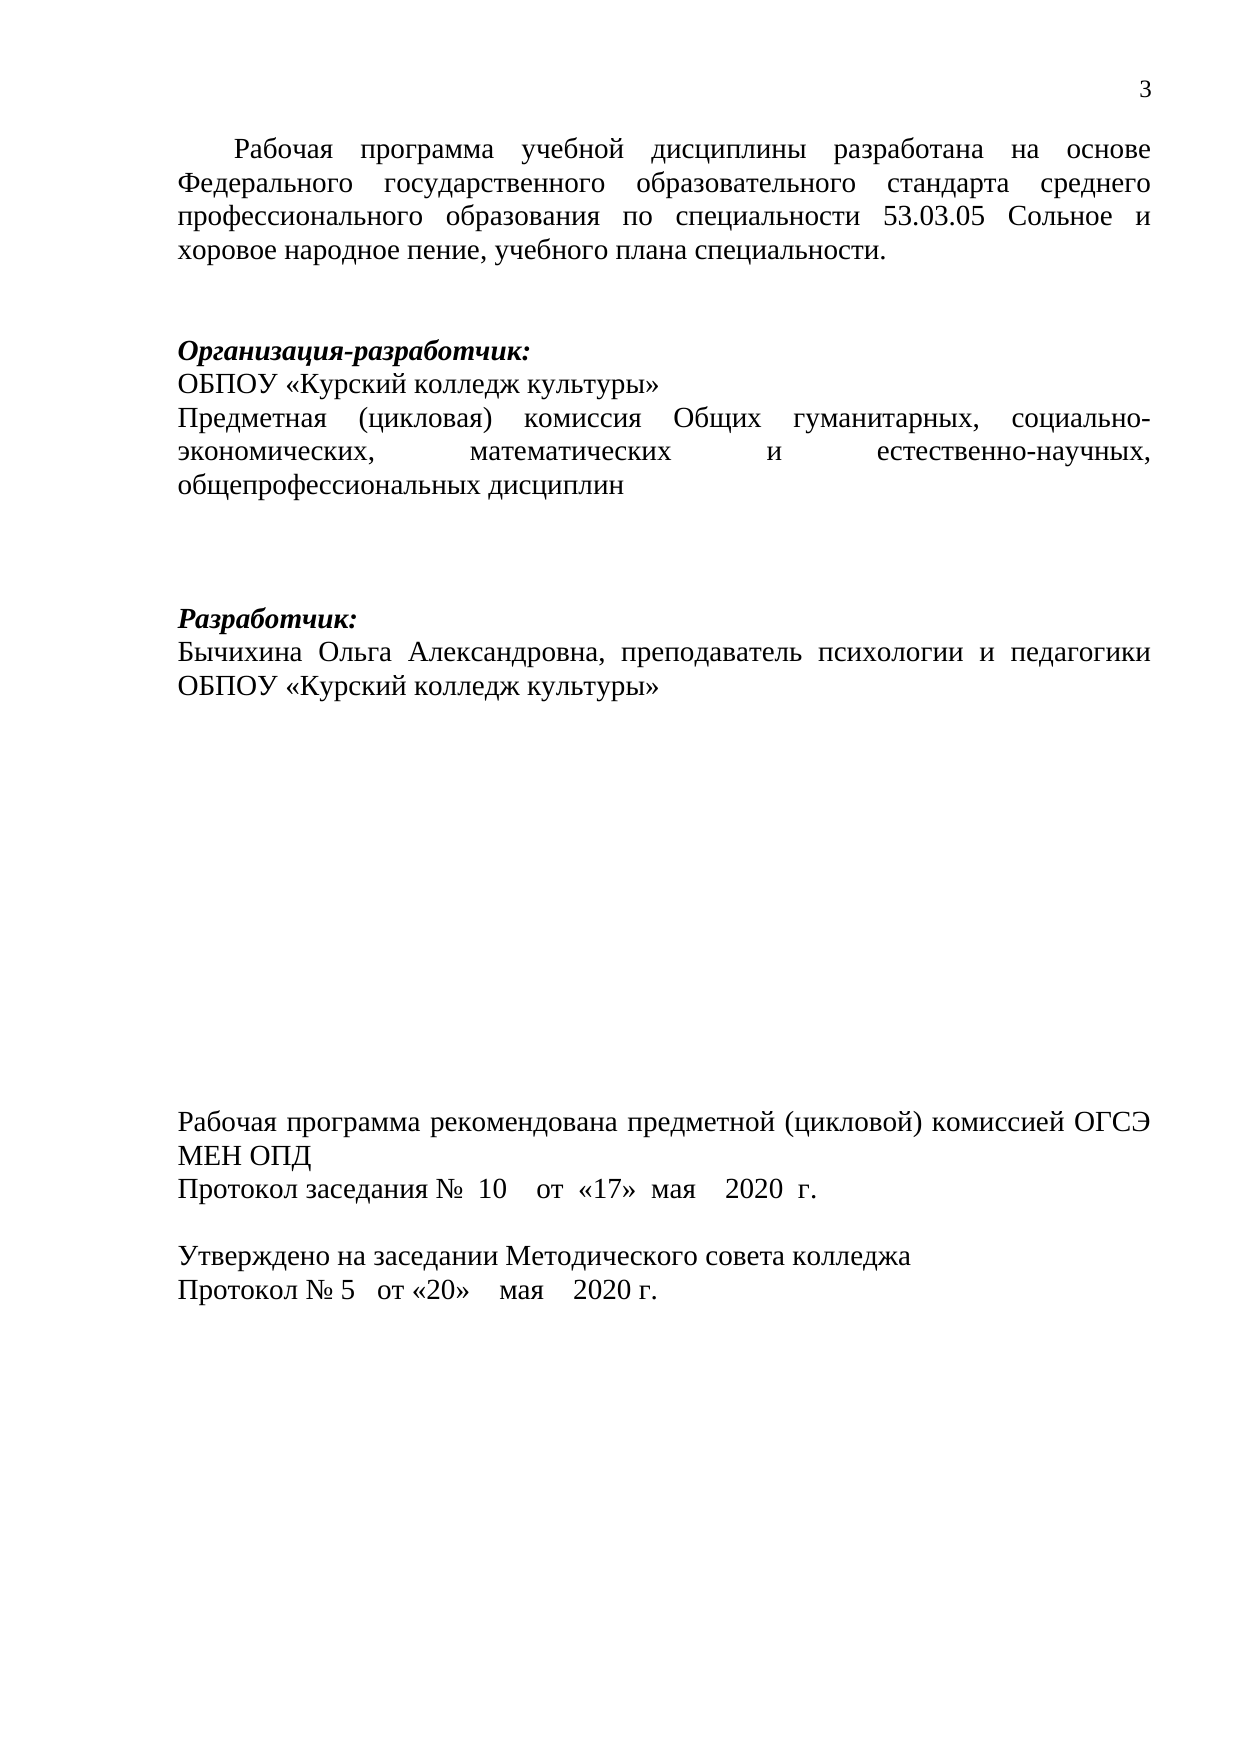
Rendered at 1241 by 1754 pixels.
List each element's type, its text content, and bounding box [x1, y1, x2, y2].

text Рабочая программа рекомендована предметной (цикловой) комиссией ОГСЭ МЕН ОПД [177, 1104, 1152, 1171]
text Протокол заседания № 10 от «17» мая 2020 г. [177, 1171, 1152, 1205]
text Разработчик: [177, 601, 1152, 634]
text Предметная (цикловая) комиссия Общих гуманитарных, социально-экономических, математических и естественно-научных, общепрофессиональных дисциплин [177, 400, 1152, 500]
text Организация-разработчик: [177, 333, 1152, 366]
text ОБПОУ «Курский колледж культуры» [177, 366, 1152, 400]
text Бычихина Ольга Александровна, преподаватель психологии и педагогики ОБПОУ «Курский колледж культуры» [177, 634, 1152, 702]
text Рабочая программа учебной дисциплины разработана на основе Федерального государственного образовательного стандарта среднего профессионального образования по специальности 53.03.05 Сольное и хоровое народное пение, учебного плана специальности. [177, 131, 1152, 266]
text Протокол № 5 от «20» мая 2020 г. [177, 1272, 1152, 1305]
text Утверждено на заседании Методического совета колледжа [177, 1238, 1152, 1272]
